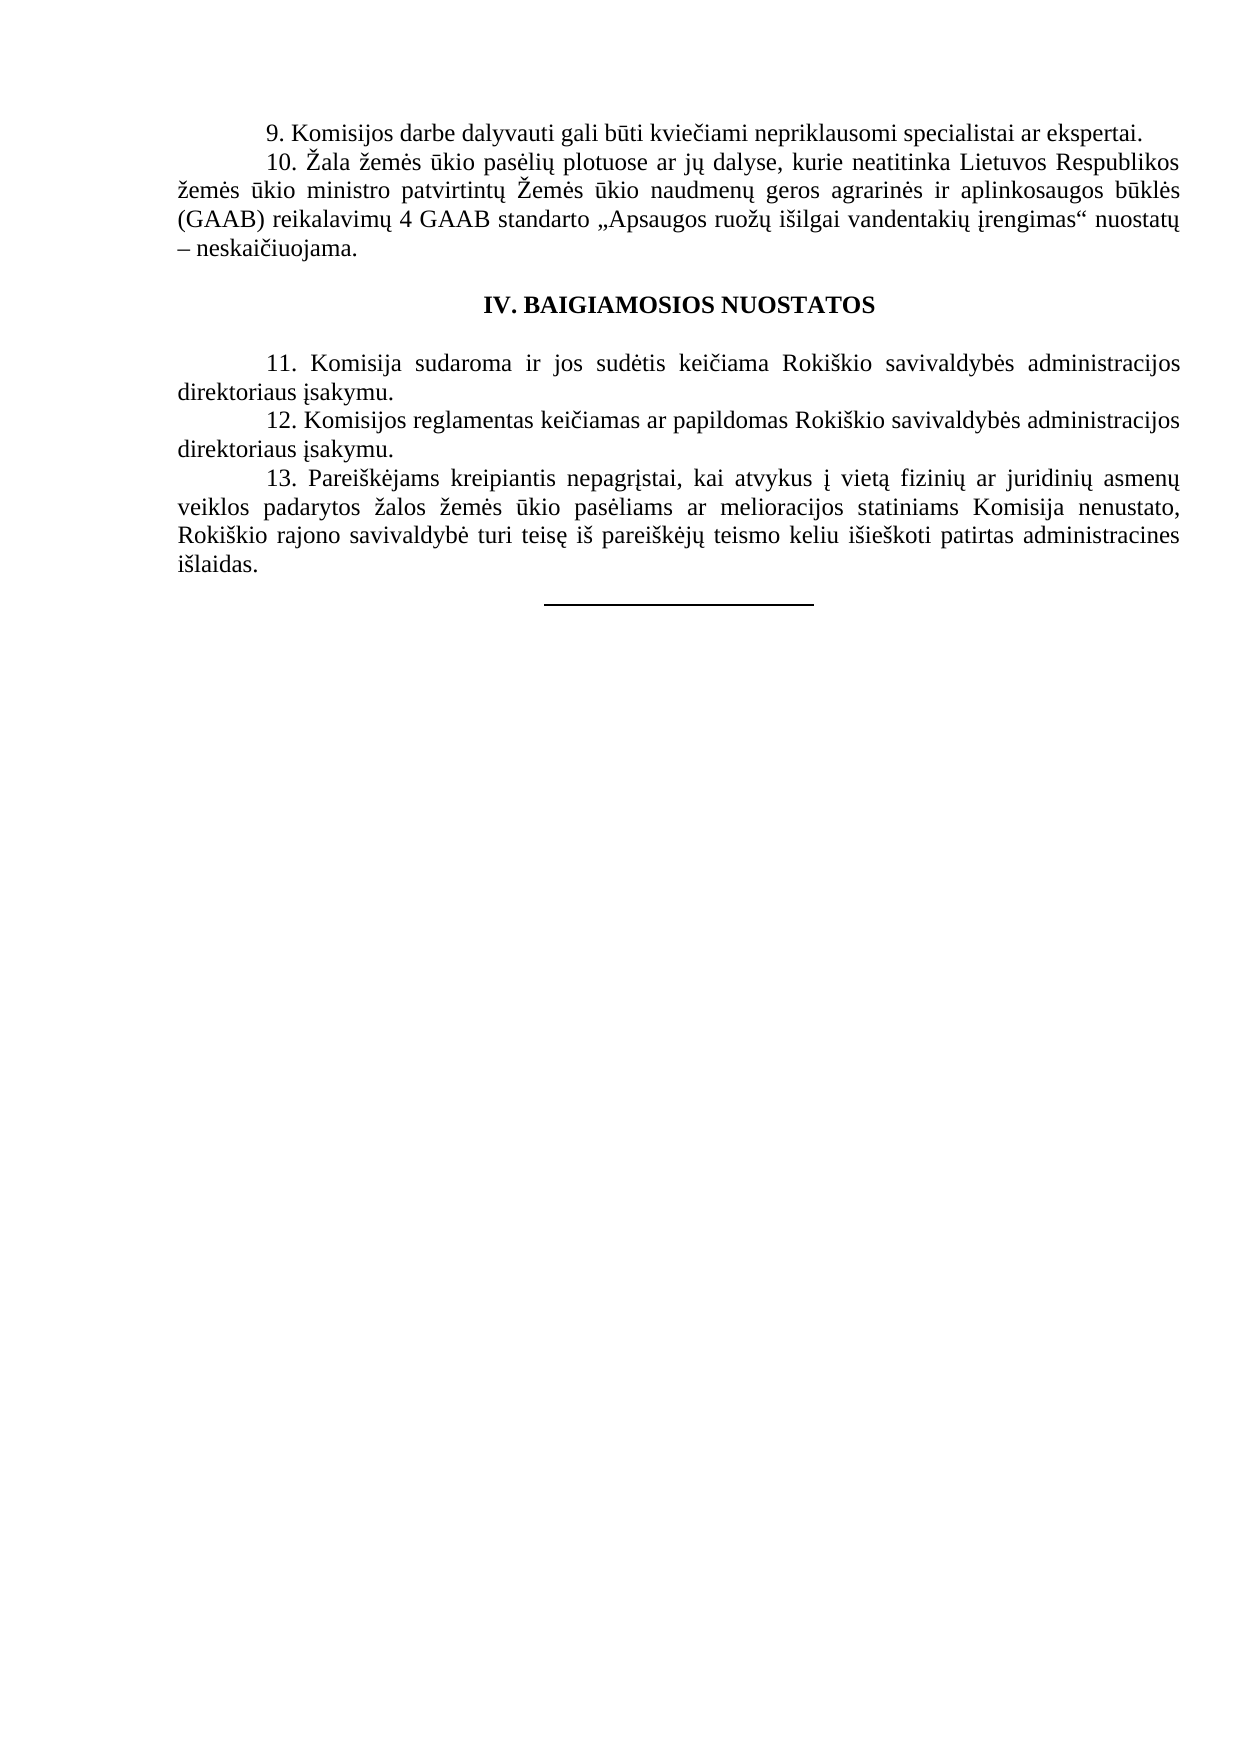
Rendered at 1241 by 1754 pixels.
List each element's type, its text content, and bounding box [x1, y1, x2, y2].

text 9. Komisijos darbe dalyvauti gali būti kviečiami nepriklausomi specialistai ar ekspertai. [177, 118, 1181, 147]
text 12. Komisijos reglamentas keičiamas ar papildomas Rokiškio savivaldybės administracijos direktoriaus įsakymu. [177, 406, 1181, 463]
text 11. Komisija sudaroma ir jos sudėtis keičiama Rokiškio savivaldybės administracijos direktoriaus įsakymu. [177, 348, 1181, 406]
text 10. Žala žemės ūkio pasėlių plotuose ar jų dalyse, kurie neatitinka Lietuvos Respublikos žemės ūkio ministro patvirtintų Žemės ūkio naudmenų geros agrarinės ir aplinkosaugos būklės (GAAB) reikalavimų 4 GAAB standarto „Apsaugos ruožų išilgai vandentakių įrengimas“ nuostatų – neskaičiuojama. [177, 147, 1181, 262]
text IV. BAIGIAMOSIOS NUOSTATOS [177, 291, 1181, 319]
text 13. Pareiškėjams kreipiantis nepagrįstai, kai atvykus į vietą fizinių ar juridinių asmenų veiklos padarytos žalos žemės ūkio pasėliams ar melioracijos statiniams Komisija nenustato, Rokiškio rajono savivaldybė turi teisę iš pareiškėjų teismo keliu išieškoti patirtas administracines išlaidas. [177, 463, 1181, 578]
